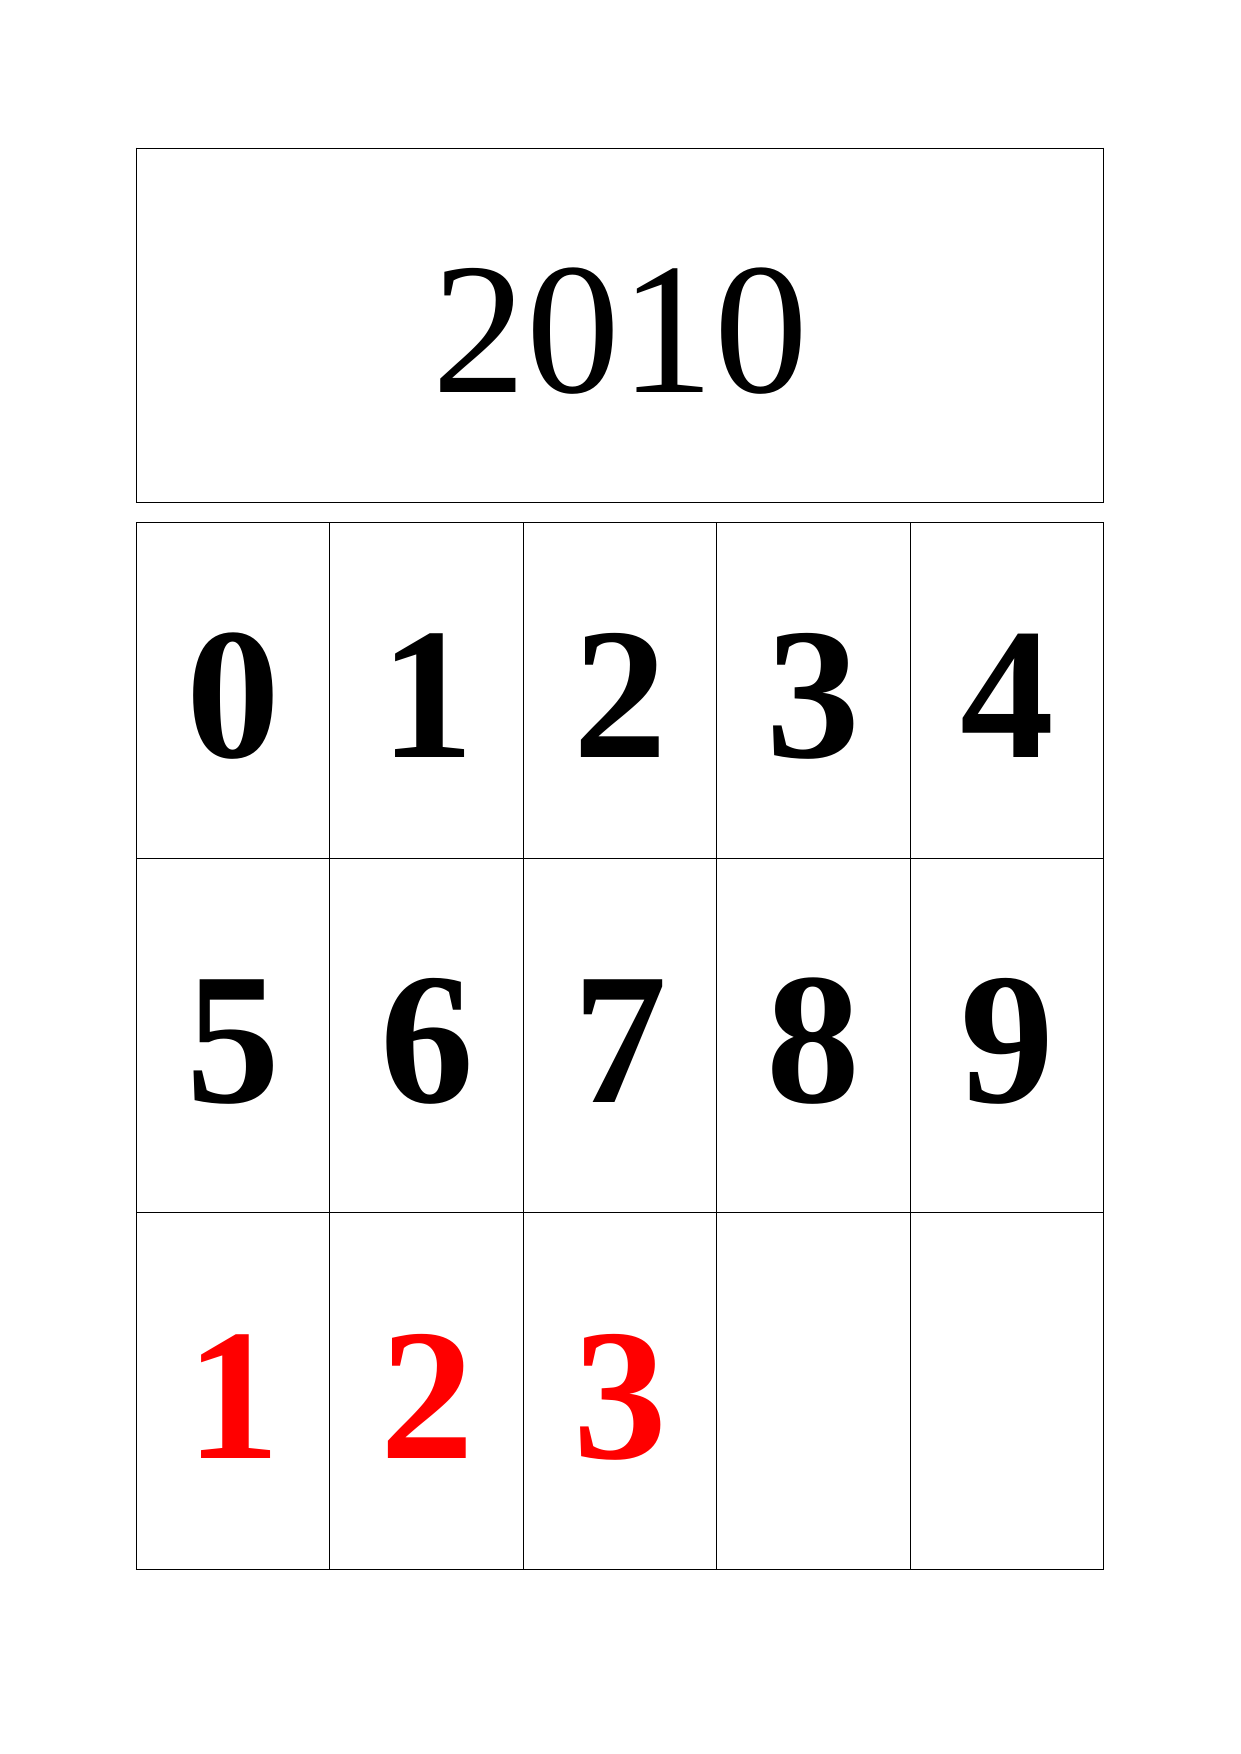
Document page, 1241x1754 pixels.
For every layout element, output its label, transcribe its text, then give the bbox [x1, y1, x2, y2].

table_header 1 [330, 523, 523, 857]
table_cell 7 [524, 859, 716, 1212]
table_header 0 [137, 523, 329, 857]
table_cell [717, 1213, 910, 1568]
table_cell 2 [330, 1213, 523, 1568]
table_cell 6 [330, 859, 523, 1212]
table_header 4 [911, 523, 1103, 857]
table_cell 9 [911, 859, 1103, 1212]
table_header 3 [717, 523, 910, 857]
table_cell 5 [137, 859, 329, 1212]
table_cell 2010 [137, 149, 1103, 502]
table_header 2 [524, 523, 716, 857]
table_cell 3 [524, 1213, 716, 1568]
table_cell 8 [717, 859, 910, 1212]
table_cell [911, 1213, 1103, 1568]
table_cell 1 [137, 1213, 329, 1568]
